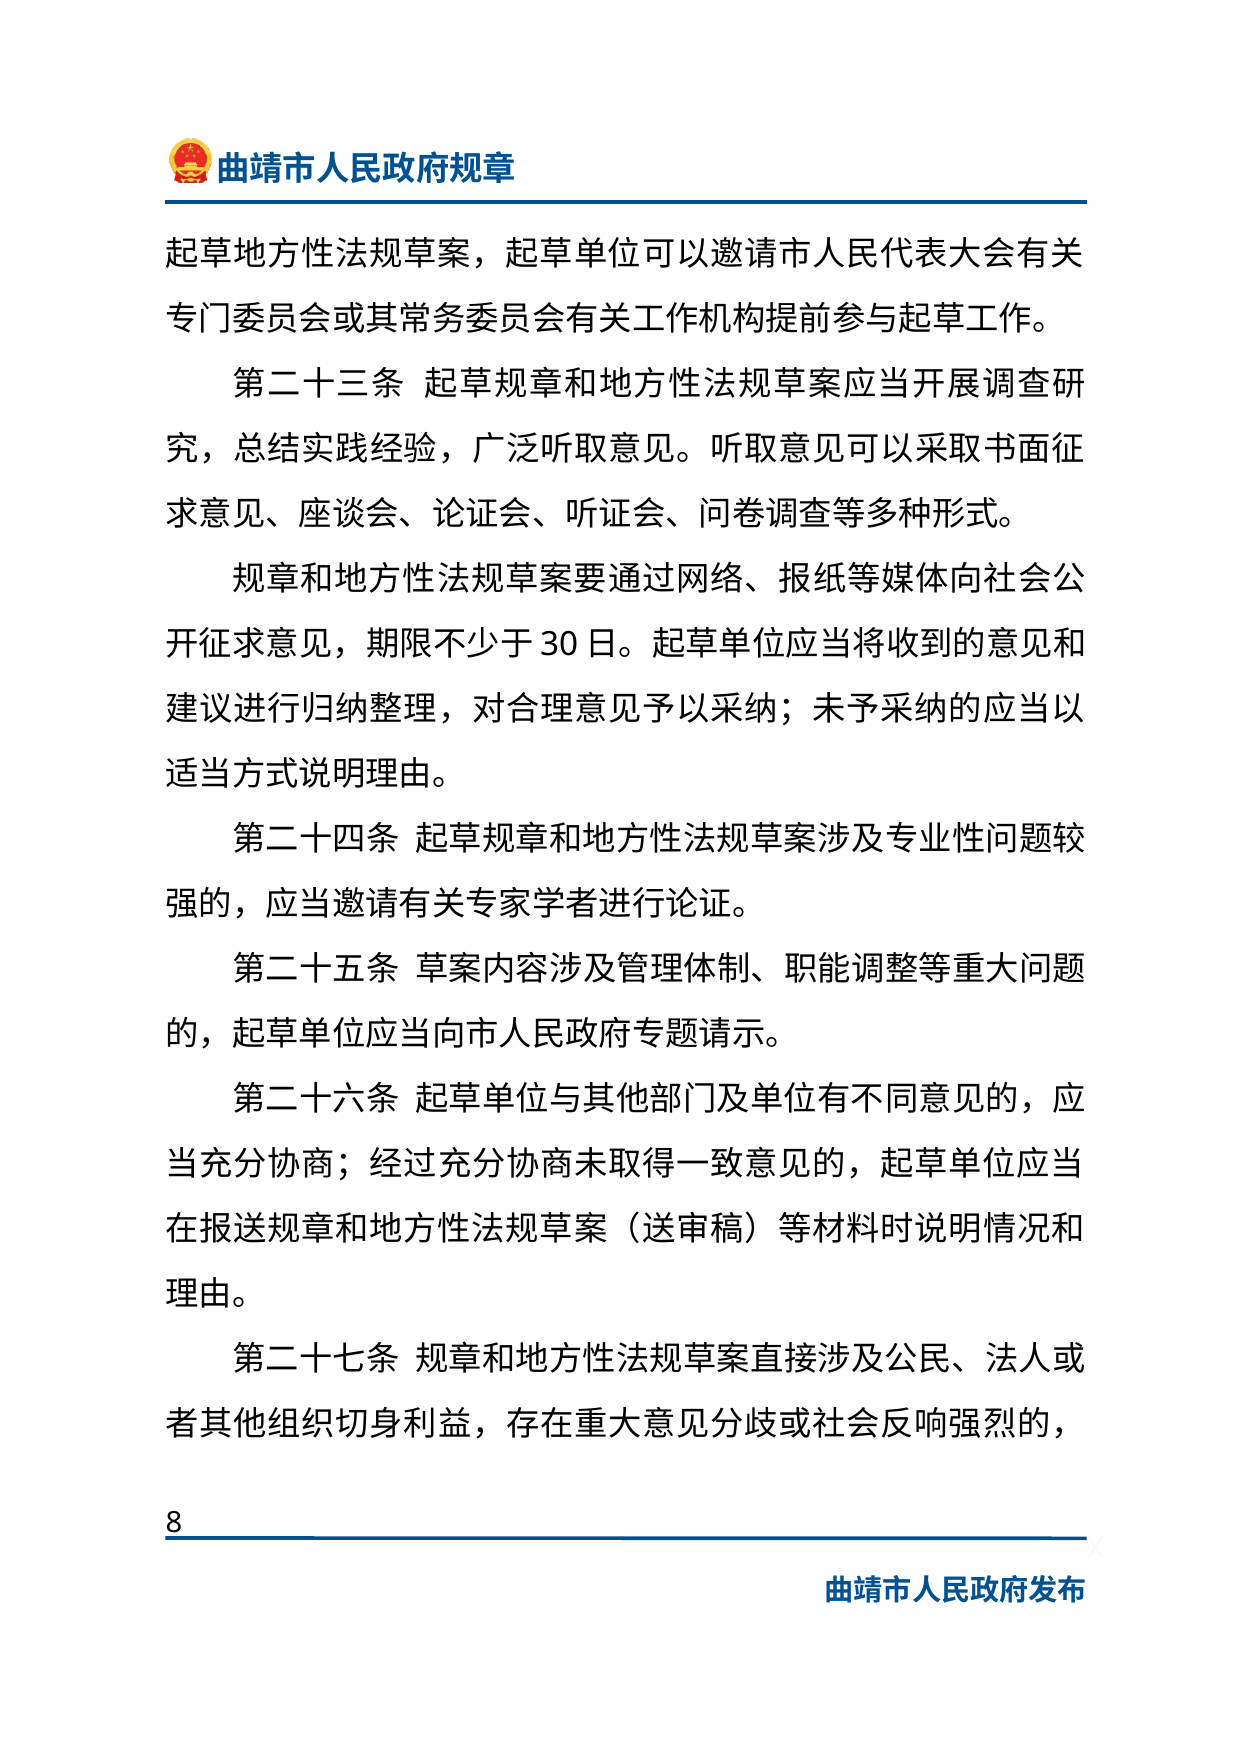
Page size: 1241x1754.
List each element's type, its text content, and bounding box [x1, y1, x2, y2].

text 第二十六条 起草单位与其他部门及单位有不同意见的，应当充分协商；经过充分协商未取得一致意见的，起草单位应当在报送规章和地方性法规草案（送审稿）等材料时说明情况和理由。 [165, 1064, 1087, 1324]
text 第二十二条 市政府法制机构根据需要可以提前介入起草工作，派员参与起草单位组织的调研活动。 起草地方性法规草案，起草单位可以邀请市人民代表大会有关专门委员会或其常务委员会有关工作机构提前参与起草工作。 [165, 219, 1087, 349]
text 第二十五条 草案内容涉及管理体制、职能调整等重大问题的，起草单位应当向市人民政府专题请示。 [165, 934, 1087, 1064]
text 第二十七条 规章和地方性法规草案直接涉及公民、法人或者其他组织切身利益，存在重大意见分歧或社会反响强烈的，起草单位应当举行听证会。 [165, 1324, 1087, 1454]
text 第二十四条 起草规章和地方性法规草案涉及专业性问题较强的，应当邀请有关专家学者进行论证。 [165, 804, 1087, 934]
text 规章和地方性法规草案要通过网络、报纸等媒体向社会公开征求意见，期限不少于30日。起草单位应当将收到的意见和建议进行归纳整理，对合理意见予以采纳；未予采纳的应当以适当方式说明理由。 [165, 544, 1087, 804]
picture [165, 136, 216, 187]
text 第二十三条 起草规章和地方性法规草案应当开展调查研究，总结实践经验，广泛听取意见。听取意见可以采取书面征求意见、座谈会、论证会、听证会、问卷调查等多种形式。 [165, 349, 1087, 544]
